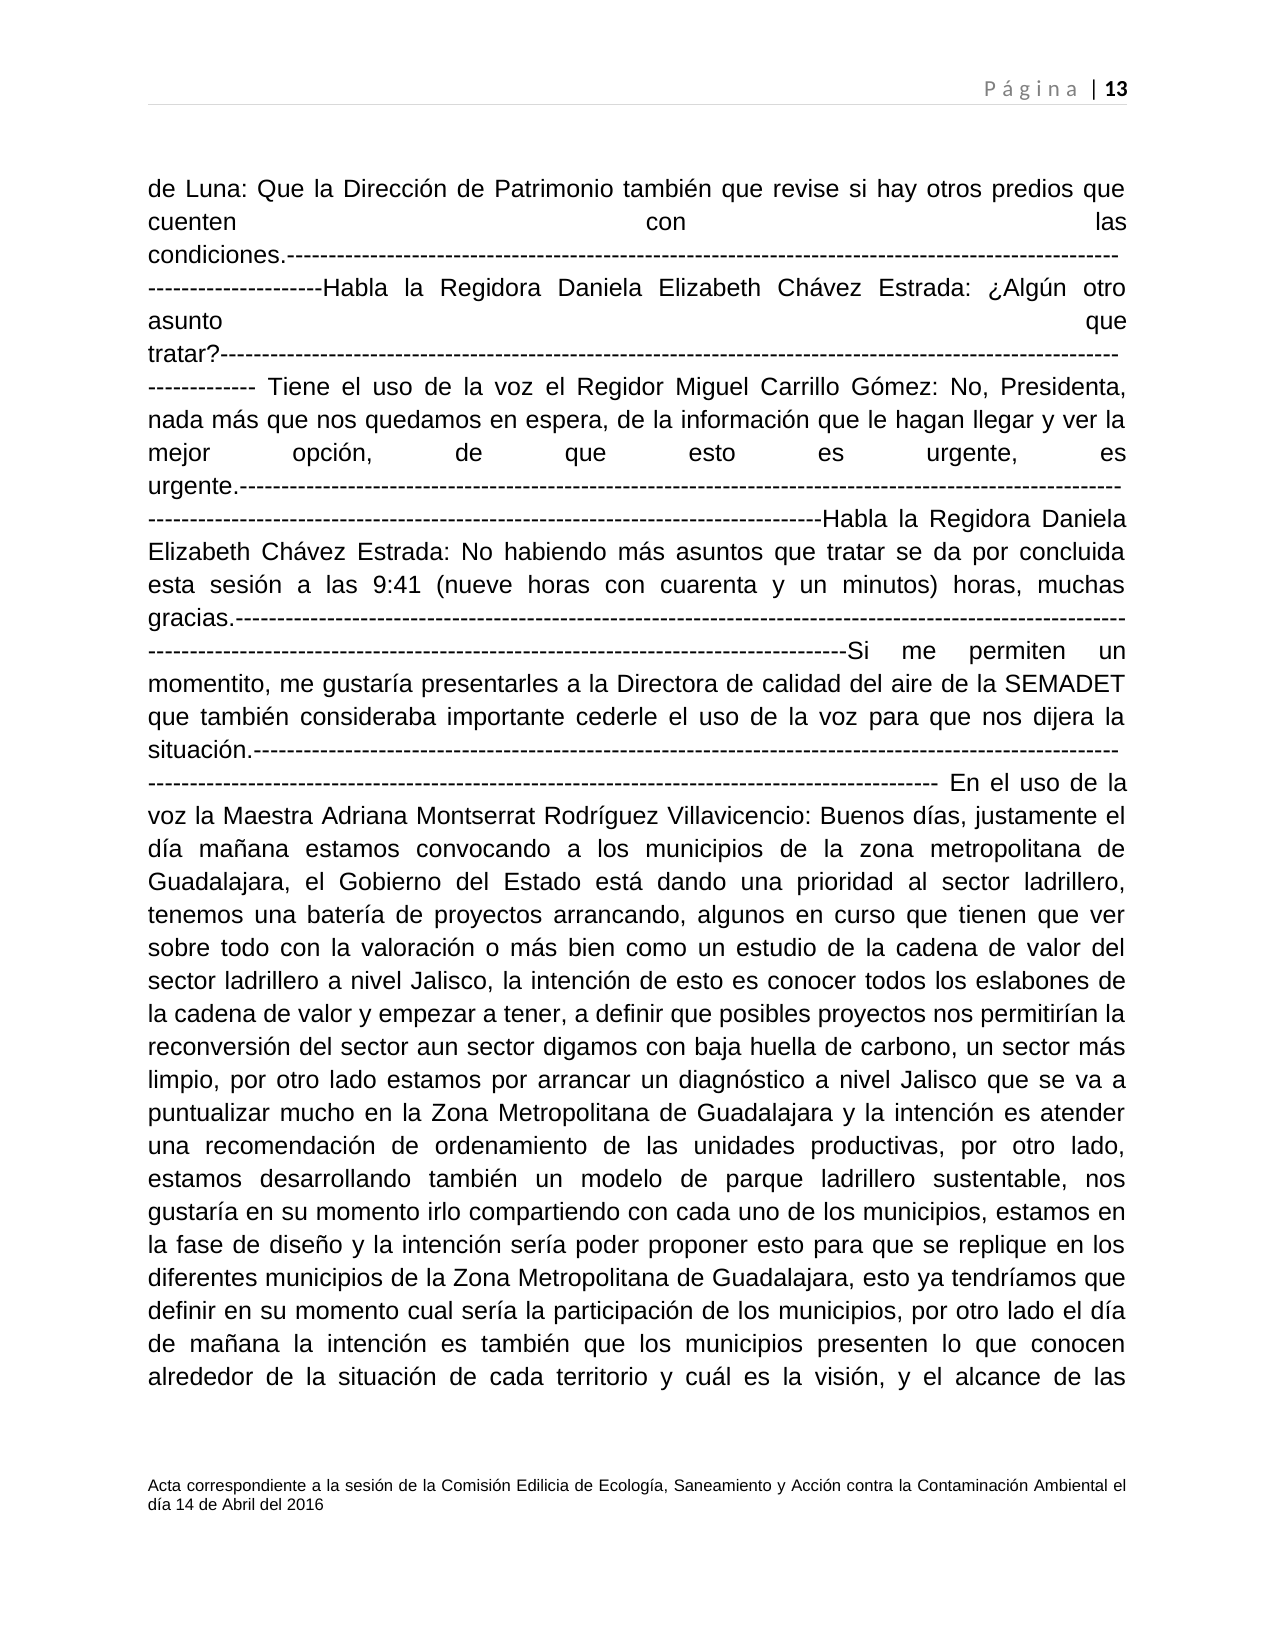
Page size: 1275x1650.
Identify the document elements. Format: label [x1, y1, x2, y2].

text [148, 174, 1127, 1391]
